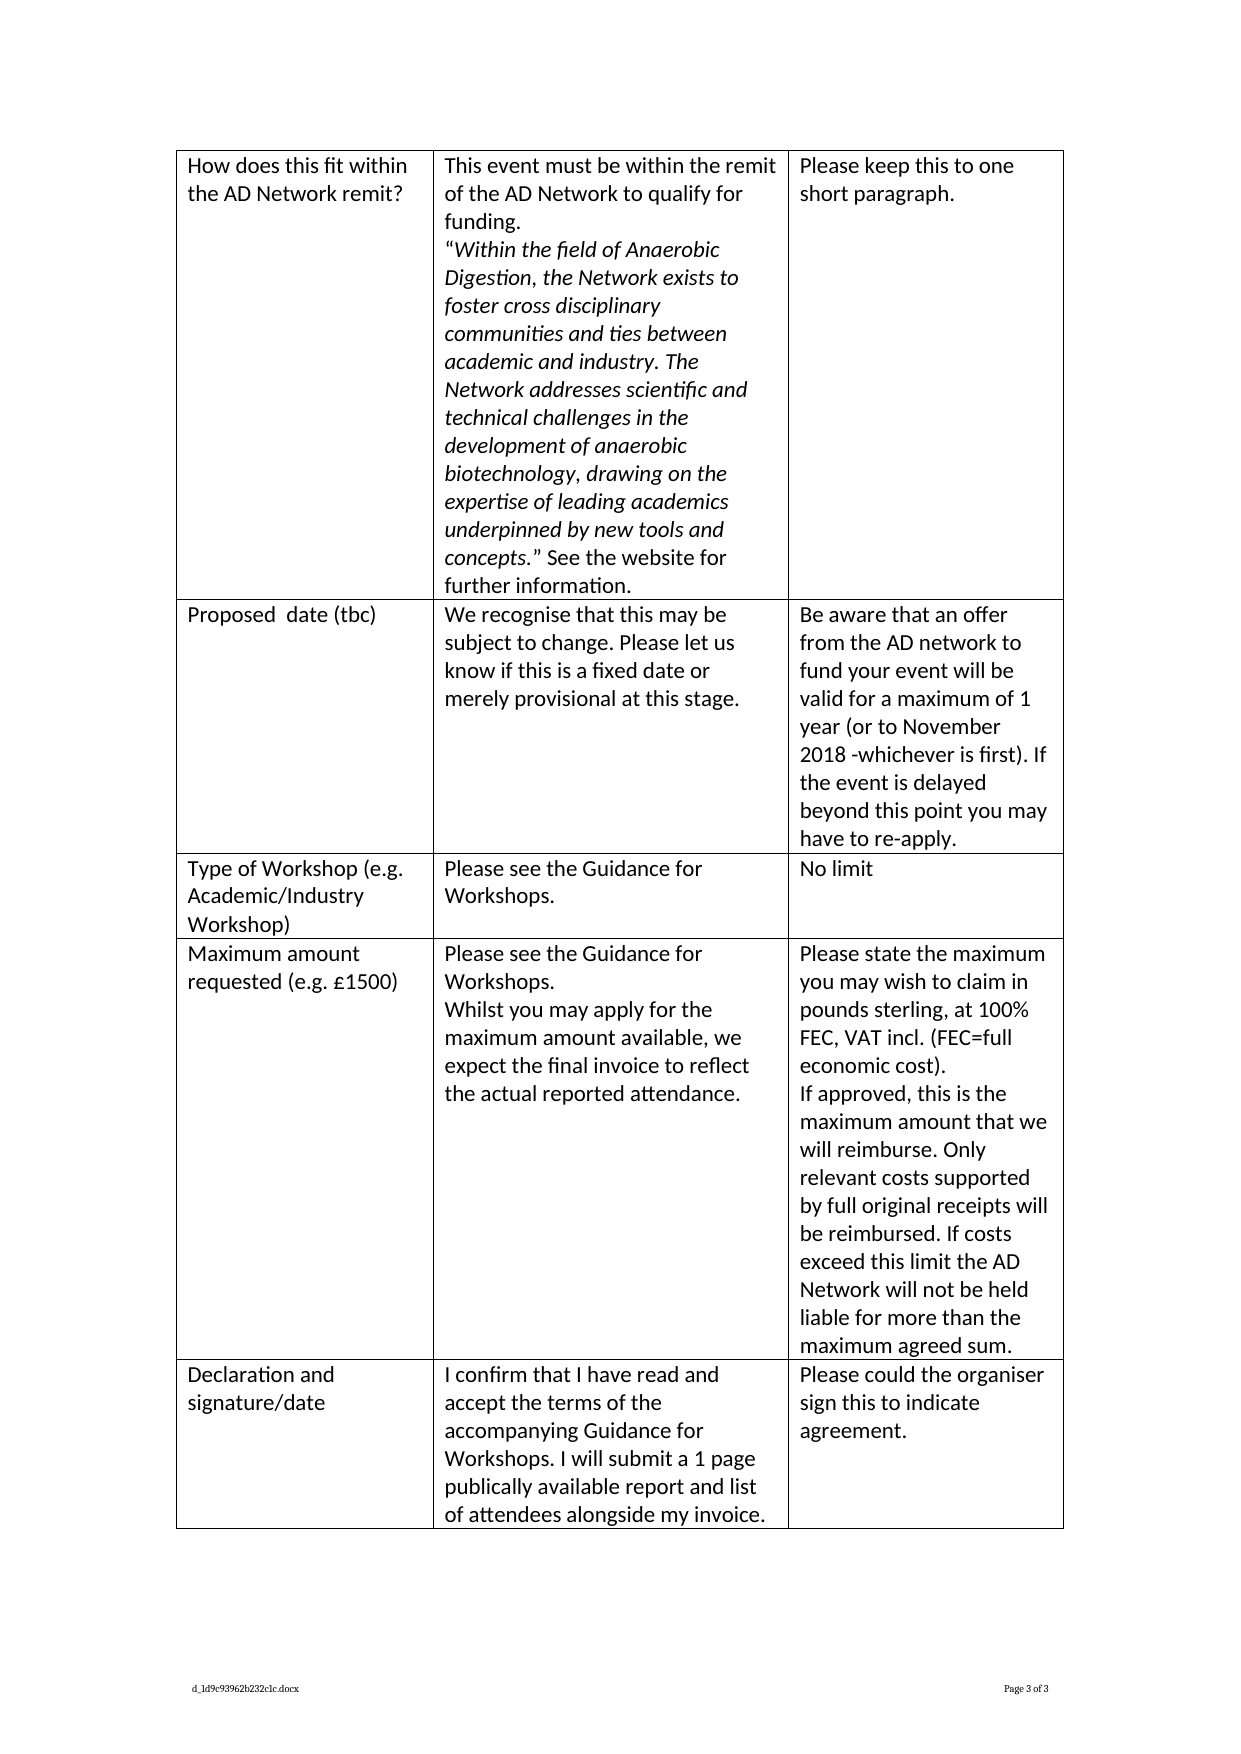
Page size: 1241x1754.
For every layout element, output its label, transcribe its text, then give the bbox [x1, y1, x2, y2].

table_cell Maximum amount requested (e.g. £1500) [177, 939, 433, 1359]
table_cell Please keep this to one short paragraph. [789, 151, 1063, 599]
table_cell I confirm that I have read and accept the terms of the accompanying Guidance for Workshops. I will submit a 1 page publically available report and list of attendees alongside my invoice. [434, 1360, 788, 1528]
table_cell Please see the Guidance for Workshops. [434, 854, 788, 938]
table_cell Declaration and signature/date [177, 1360, 433, 1528]
table_cell Please could the organiser sign this to indicate agreement. [789, 1360, 1063, 1528]
table_cell Type of Workshop (e.g. Academic/Industry Workshop) [177, 854, 433, 938]
table_cell We recognise that this may be subject to change. Please let us know if this is a fixed date or merely provisional at this stage. [434, 600, 788, 853]
table_cell Please state the maximum you may wish to claim in pounds sterling, at 100% FEC, VAT incl. (FEC=full economic cost). If approved, this is the maximum amount that we will reimburse. Only relevant costs supported by full original receipts will be reimbursed. If costs exceed this limit the AD Network will not be held liable for more than the maximum agreed sum. [789, 939, 1063, 1359]
table_cell No limit [789, 854, 1063, 938]
table_cell Proposed date (tbc) [177, 600, 433, 853]
table_cell Please see the Guidance for Workshops. Whilst you may apply for the maximum amount available, we expect the final invoice to reflect the actual reported attendance. [434, 939, 788, 1359]
table_cell How does this fit within the AD Network remit? [177, 151, 433, 599]
table_cell This event must be within the remit of the AD Network to qualify for funding. “Within the field of Anaerobic Digestion, the Network exists to foster cross disciplinary communities and ties between academic and industry. The Network addresses scientific and technical challenges in the development of anaerobic biotechnology, drawing on the expertise of leading academics underpinned by new tools and concepts.” See the website for further information. [434, 151, 788, 599]
table_cell Be aware that an offer from the AD network to fund your event will be valid for a maximum of 1 year (or to November 2018 -whichever is first). If the event is delayed beyond this point you may have to re-apply. [789, 600, 1063, 853]
